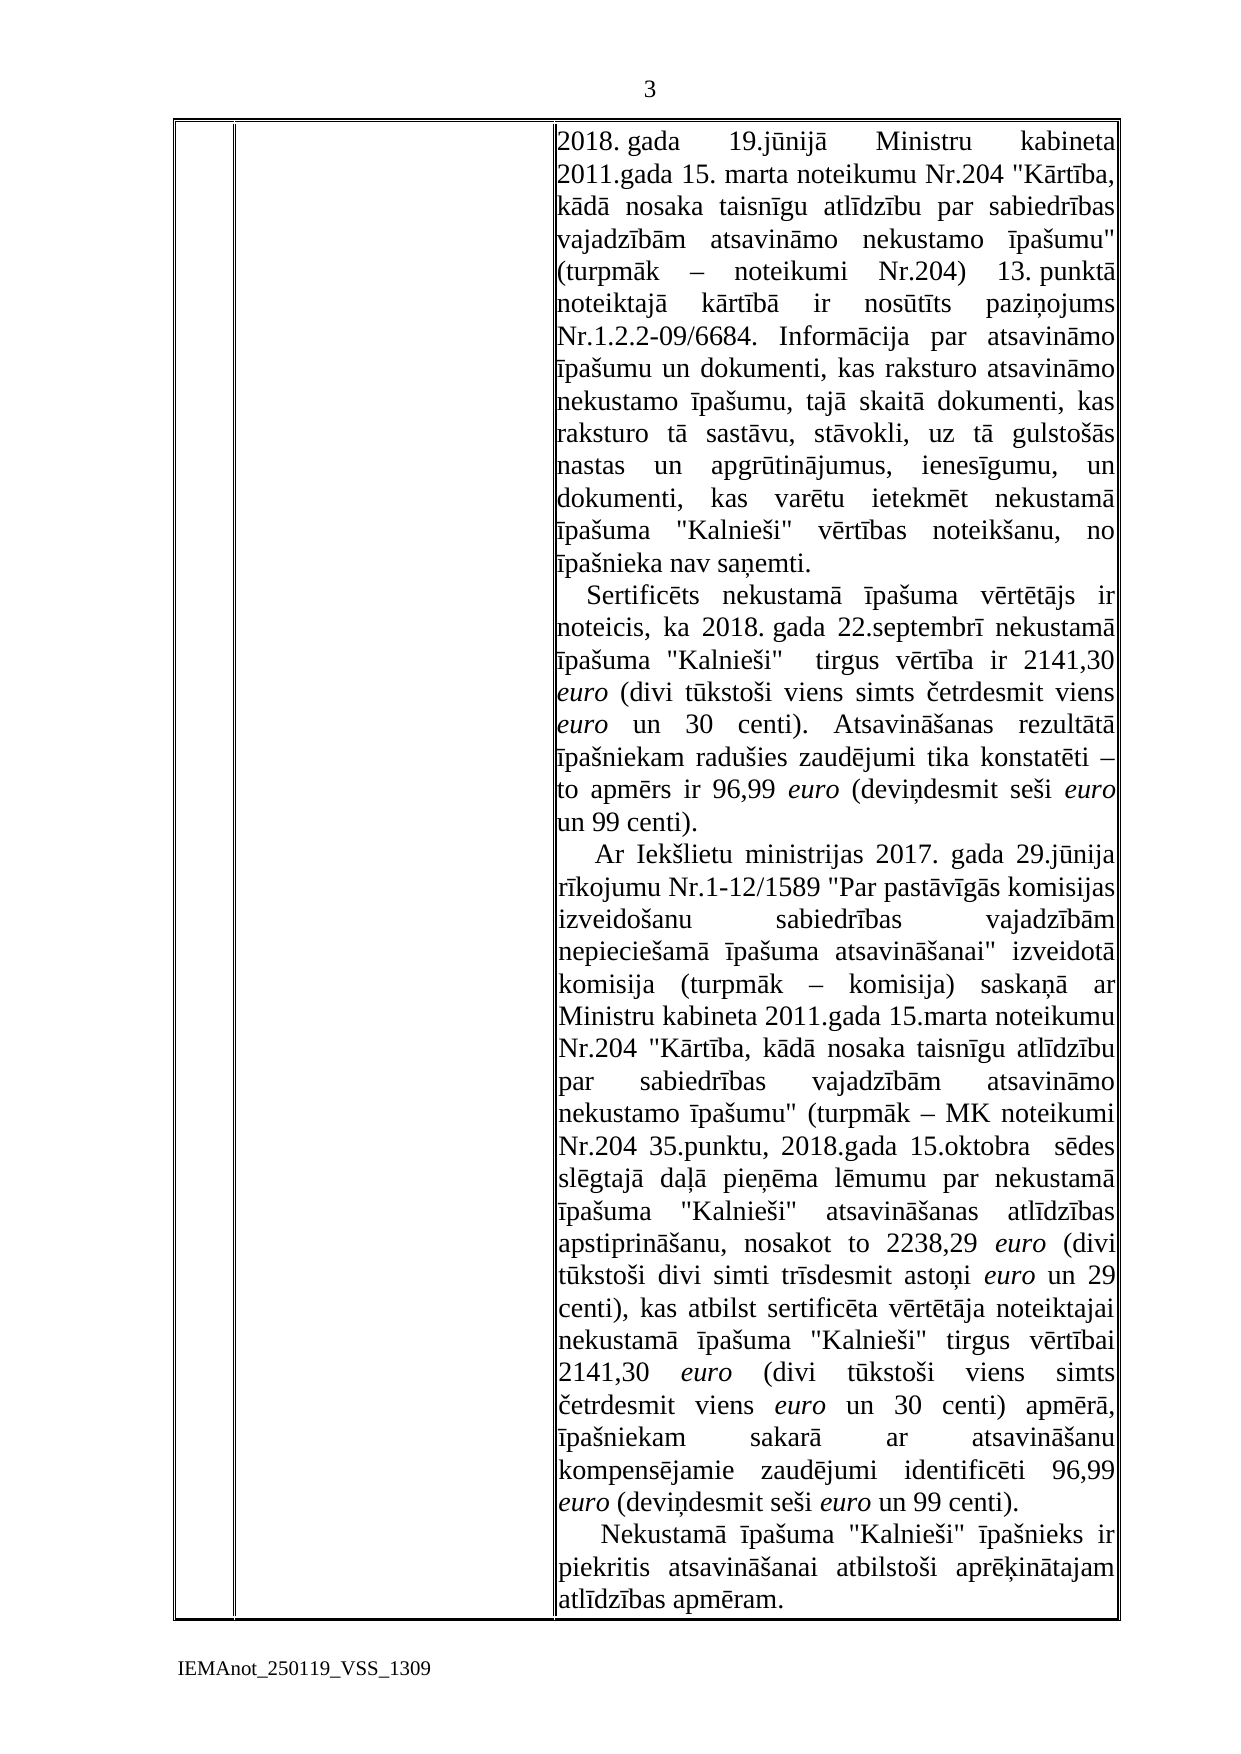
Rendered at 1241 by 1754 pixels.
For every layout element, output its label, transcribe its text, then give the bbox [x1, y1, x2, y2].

table_cell 2. [176, 122, 235, 1618]
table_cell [235, 120, 555, 1618]
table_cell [555, 122, 1117, 1618]
